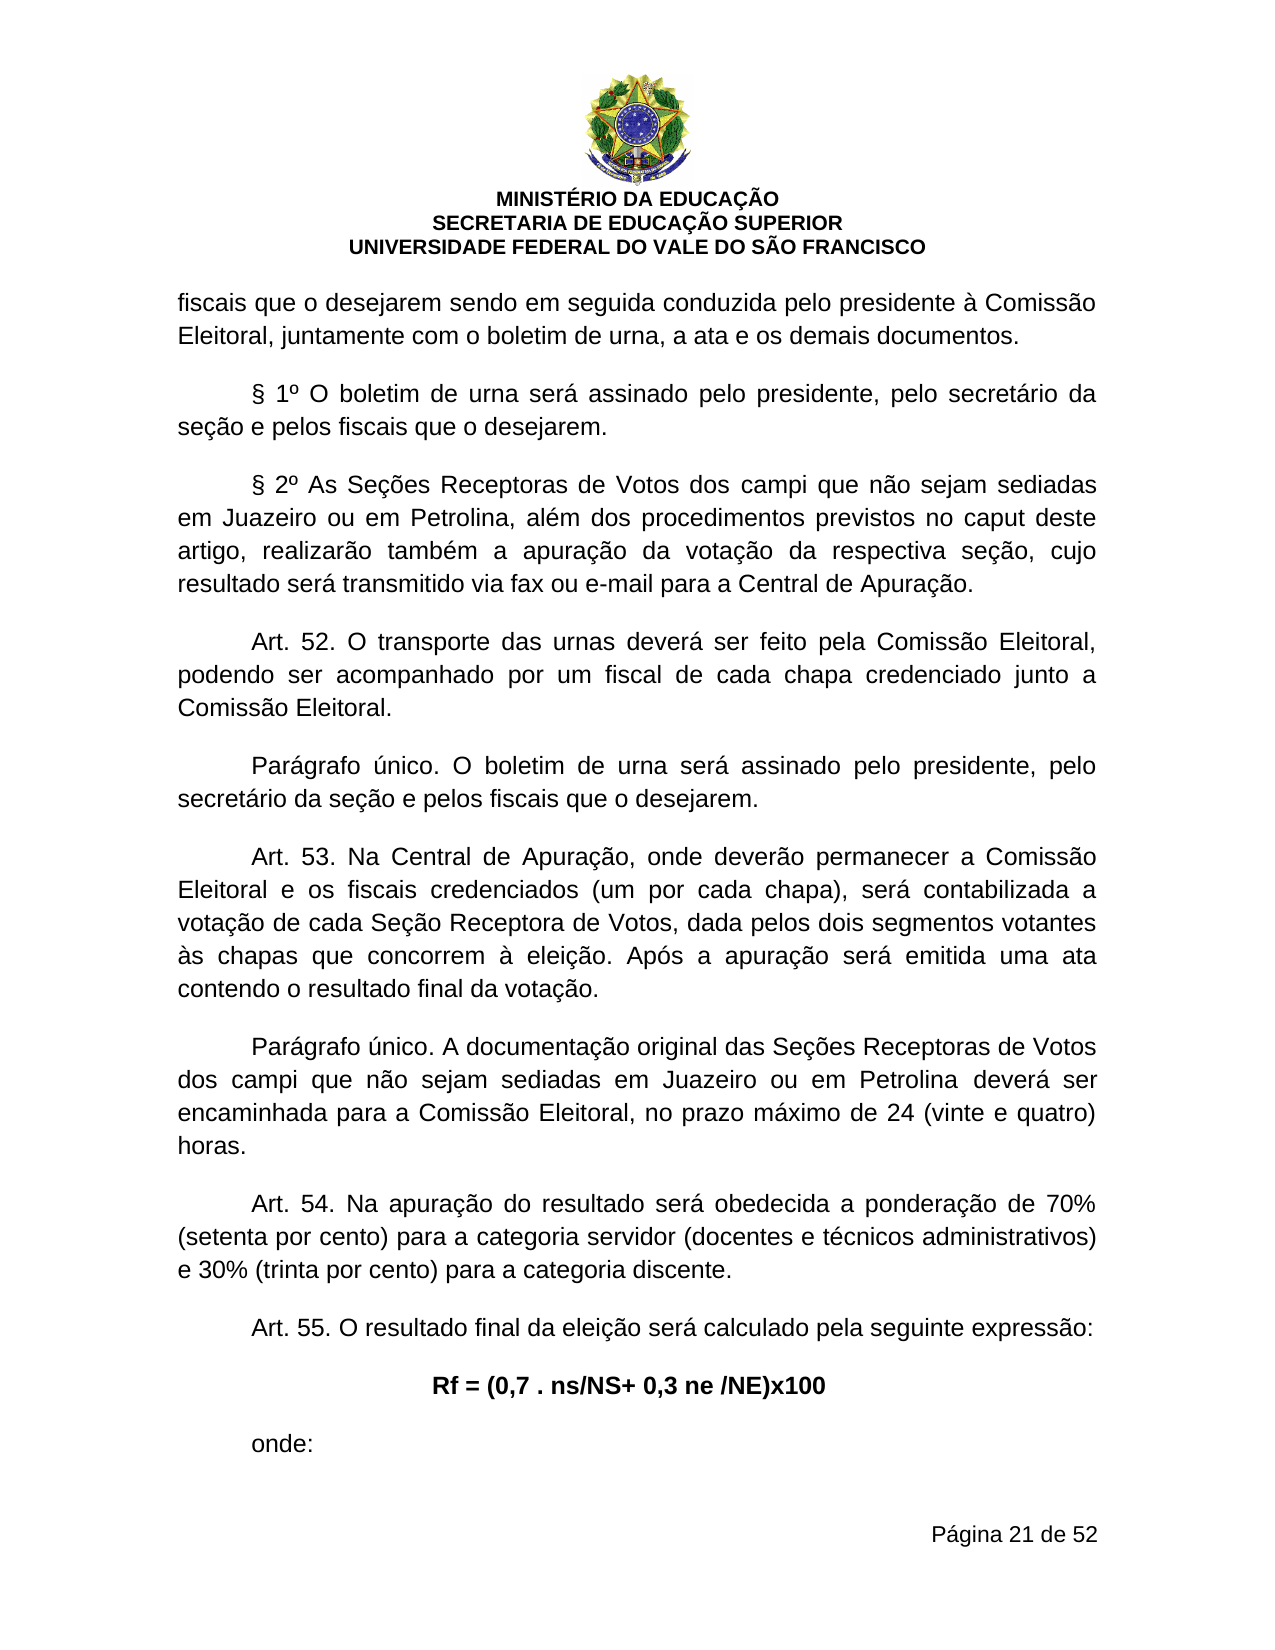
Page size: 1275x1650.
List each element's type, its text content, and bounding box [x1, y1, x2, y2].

text Art. 52. O transporte das urnas deverá ser feito pela Comissão Eleitoral, podendo ser acompanhado por um fiscal de cada chapa credenciado junto a Comissão Eleitoral. [177, 627, 1098, 722]
text Parágrafo único. A documentação original das Seções Receptoras de Votos dos campi que não sejam sediadas em Juazeiro ou em Petrolina deverá ser encaminhada para a Comissão Eleitoral, no prazo máximo de 24 (vinte e quatro) horas. [177, 1032, 1098, 1160]
picture [581, 73, 694, 187]
text Art. 54. Na apuração do resultado será obedecida a ponderação de 70% (setenta por cento) para a categoria servidor (docentes e técnicos administrativos) e 30% (trinta por cento) para a categoria discente. [177, 1189, 1098, 1284]
text Art. 55. O resultado final da eleição será calculado pela seguinte expressão: [177, 1313, 1098, 1342]
text Parágrafo único. O boletim de urna será assinado pelo presidente, pelo secretário da seção e pelos fiscais que o desejarem. [177, 751, 1098, 813]
text § 2º As Seções Receptoras de Votos dos campi que não sejam sediadas em Juazeiro ou em Petrolina, além dos procedimentos previstos no caput deste artigo, realizarão também a apuração da votação da respectiva seção, cujo resultado será transmitido via fax ou e-mail para a Central de Apuração. [177, 470, 1098, 597]
text Rf = (0,7 . ns/NS+ 0,3 ne /NE)x100 [177, 1371, 1081, 1400]
text Art. 53. Na Central de Apuração, onde deverão permanecer a Comissão Eleitoral e os fiscais credenciados (um por cada chapa), será contabilizada a votação de cada Seção Receptora de Votos, dada pelos dois segmentos votantes às chapas que concorrem à eleição. Após a apuração será emitida uma ata contendo o resultado final da votação. [177, 842, 1098, 1003]
text § 1º O boletim de urna será assinado pelo presidente, pelo secretário da seção e pelos fiscais que o desejarem. [177, 379, 1098, 440]
text onde: [177, 1429, 1098, 1458]
